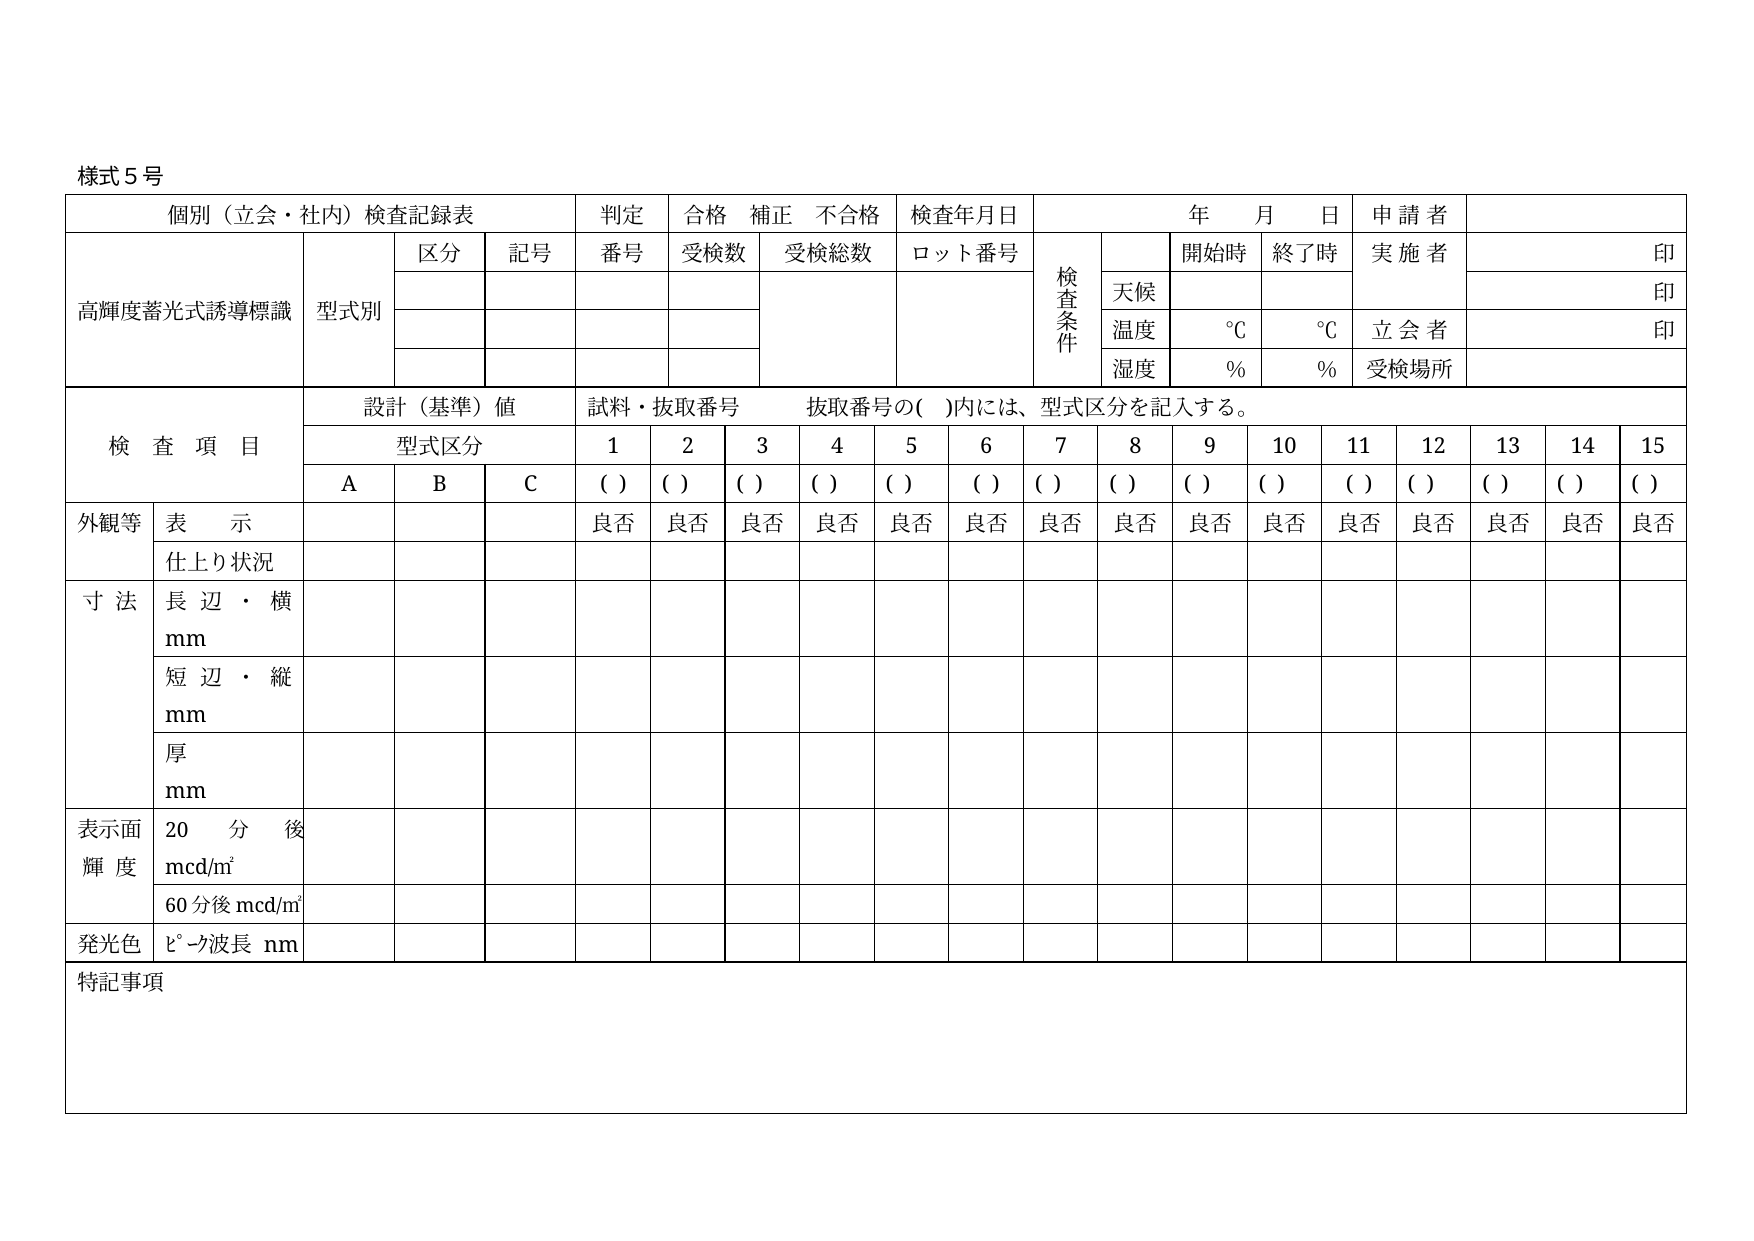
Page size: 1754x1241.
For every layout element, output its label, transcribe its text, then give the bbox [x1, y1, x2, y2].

table_cell 立会者 [1353, 310, 1466, 348]
table_cell 良否 [576, 503, 650, 541]
table_cell [576, 809, 650, 884]
table_cell 天候 [1102, 272, 1169, 309]
table_cell [1024, 581, 1097, 656]
table_header 合格 補正 不合格 [669, 195, 896, 232]
table_cell [1248, 733, 1321, 808]
table_cell [1471, 542, 1545, 580]
table_cell [395, 733, 484, 808]
table_cell ( ) [1621, 465, 1686, 502]
table_cell [1098, 809, 1172, 884]
table_cell [395, 657, 484, 732]
table_cell 記号 [486, 233, 575, 271]
table_cell [304, 581, 394, 656]
table_cell [800, 657, 874, 732]
table_cell [1098, 733, 1172, 808]
table_cell [949, 657, 1023, 732]
table_header 年 月 日 [1034, 195, 1352, 232]
table_cell 印 [1467, 310, 1686, 348]
table_cell ( ) [726, 465, 799, 502]
table_cell [1471, 657, 1545, 732]
table_cell [1248, 581, 1321, 656]
table_cell [1248, 657, 1321, 732]
table_cell 60分後 mcd/㎡ [154, 885, 303, 923]
table_cell [1024, 885, 1097, 923]
table_cell [1322, 885, 1396, 923]
table_cell [875, 885, 948, 923]
table_cell [651, 542, 724, 580]
table_cell 良否 [949, 503, 1023, 541]
table_cell 湿度 [1102, 349, 1169, 386]
table_cell [1467, 349, 1686, 386]
table_cell 7 [1024, 426, 1097, 463]
table_cell 検査条件 [1034, 233, 1101, 386]
table_cell [726, 809, 799, 884]
table_cell [1024, 733, 1097, 808]
table_cell ％ [1262, 349, 1352, 386]
table_cell ロット番号 [897, 233, 1033, 271]
table_cell ％ [1171, 349, 1261, 386]
table_cell [1024, 542, 1097, 580]
table_cell [1322, 657, 1396, 732]
table_cell ( ) [651, 465, 724, 502]
table_cell [486, 657, 575, 732]
table_cell [875, 733, 948, 808]
table_cell 良否 [1397, 503, 1470, 541]
table_cell [1621, 924, 1686, 961]
table_header 申請者 [1353, 195, 1466, 232]
table_cell [1102, 233, 1169, 271]
table_cell 2 [651, 426, 724, 463]
table_cell 10 [1248, 426, 1321, 463]
table_cell [1024, 657, 1097, 732]
table_cell [897, 272, 1033, 386]
table_cell [576, 581, 650, 656]
table_cell [669, 272, 759, 309]
table_cell [1546, 924, 1619, 961]
table_cell [576, 542, 650, 580]
table_cell ﾋﾟｰｸ波長 nm [154, 924, 303, 961]
table_cell 外観等 [66, 503, 153, 580]
table_cell [1621, 885, 1686, 923]
table_cell [304, 885, 394, 923]
table_cell [395, 349, 484, 386]
table_cell [486, 809, 575, 884]
table_header 個別（立会・社内）検査記録表 [66, 195, 575, 232]
table_cell [1024, 924, 1097, 961]
table_cell [1173, 809, 1247, 884]
table_cell [486, 581, 575, 656]
table_cell 試料・抜取番号 抜取番号の( )内には、型式区分を記入する。 [576, 388, 1686, 425]
table_cell 12 [1397, 426, 1470, 463]
table_cell [486, 542, 575, 580]
table_header 判定 [576, 195, 668, 232]
table_cell ( ) [800, 465, 874, 502]
table_cell [800, 885, 874, 923]
table_cell ( ) [1546, 465, 1619, 502]
table_cell [304, 733, 394, 808]
table_cell B [395, 465, 484, 502]
table_cell [875, 809, 948, 884]
table_cell 受検総数 [760, 233, 896, 271]
table_cell [1397, 809, 1470, 884]
table_cell 特記事項 [66, 963, 1686, 1112]
table_cell [1621, 733, 1686, 808]
table_cell [576, 924, 650, 961]
table_cell 11 [1322, 426, 1396, 463]
table_cell [875, 924, 948, 961]
table_cell 表示面 輝 度 [66, 809, 153, 923]
table_cell 型式別 [304, 233, 394, 386]
table_cell [1471, 924, 1545, 961]
table_cell 開始時 [1171, 233, 1261, 271]
table_cell 9 [1173, 426, 1247, 463]
table_cell [486, 349, 575, 386]
table_cell [1621, 581, 1686, 656]
table_cell 1 [576, 426, 650, 463]
table_cell [1173, 885, 1247, 923]
table_cell [486, 310, 575, 348]
table_cell [1397, 885, 1470, 923]
table_cell [395, 310, 484, 348]
table_cell [1546, 809, 1619, 884]
table_cell [726, 885, 799, 923]
table_cell 14 [1546, 426, 1619, 463]
table_cell 区分 [395, 233, 484, 271]
table_cell [486, 733, 575, 808]
table_header 検査年月日 [897, 195, 1033, 232]
table_cell 受検数 [669, 233, 759, 271]
table_cell [760, 272, 896, 386]
table_cell 検 査 項 目 [66, 388, 303, 502]
table_cell 仕上り状況 [154, 542, 303, 580]
table_cell [949, 885, 1023, 923]
table_cell [1322, 542, 1396, 580]
table_cell [1471, 733, 1545, 808]
table_cell [800, 542, 874, 580]
table_cell [875, 657, 948, 732]
table_cell [949, 733, 1023, 808]
table_cell [1546, 733, 1619, 808]
table_cell [576, 657, 650, 732]
table_cell [486, 924, 575, 961]
table_cell [1546, 885, 1619, 923]
table_cell 3 [726, 426, 799, 463]
table_cell [576, 733, 650, 808]
table_cell [304, 809, 394, 884]
table_cell 良否 [1621, 503, 1686, 541]
table_cell ℃ [1262, 310, 1352, 348]
table_cell [1322, 924, 1396, 961]
table_cell [1322, 809, 1396, 884]
table_cell [1546, 581, 1619, 656]
table_cell [1397, 657, 1470, 732]
table_cell 20分後mcd/㎡ [154, 809, 303, 884]
table_cell [395, 809, 484, 884]
table_cell [1248, 924, 1321, 961]
table_cell 温度 [1102, 310, 1169, 348]
table_cell 受検場所 [1353, 349, 1466, 386]
table_cell ( ) [949, 465, 1023, 502]
table_cell [395, 503, 484, 541]
table_cell 厚 mm [154, 733, 303, 808]
table_cell [1546, 657, 1619, 732]
table_cell [1098, 542, 1172, 580]
table_cell [726, 542, 799, 580]
table_cell 寸 法 [66, 581, 153, 808]
table_cell 良否 [1471, 503, 1545, 541]
table_cell [651, 581, 724, 656]
table_cell [800, 924, 874, 961]
table_cell [1621, 657, 1686, 732]
table_cell [576, 272, 668, 309]
table_cell 6 [949, 426, 1023, 463]
table_cell [949, 581, 1023, 656]
table_cell 印 [1467, 272, 1686, 309]
table_cell [1397, 924, 1470, 961]
table_cell 良否 [800, 503, 874, 541]
table_cell 良否 [875, 503, 948, 541]
table_cell [1098, 657, 1172, 732]
table_cell [304, 503, 394, 541]
table_cell [1397, 542, 1470, 580]
table_cell [304, 657, 394, 732]
table_cell ℃ [1171, 310, 1261, 348]
table_cell [1397, 581, 1470, 656]
table_cell [726, 581, 799, 656]
table_cell [949, 924, 1023, 961]
table_cell ( ) [1024, 465, 1097, 502]
table_cell 実施者 [1353, 233, 1466, 309]
table_cell [1024, 809, 1097, 884]
table_cell 印 [1467, 233, 1686, 271]
table_cell [1471, 581, 1545, 656]
table_cell [651, 733, 724, 808]
table_cell 良否 [726, 503, 799, 541]
table_cell [395, 542, 484, 580]
table_cell [1173, 542, 1247, 580]
table_cell [1173, 581, 1247, 656]
table_cell 良否 [1322, 503, 1396, 541]
table_cell 4 [800, 426, 874, 463]
table_cell 高輝度蓄光式誘導標識 [66, 233, 303, 386]
table_cell [669, 349, 759, 386]
table_cell [800, 733, 874, 808]
table_cell 番号 [576, 233, 668, 271]
table_cell [1471, 885, 1545, 923]
table_cell [949, 809, 1023, 884]
table_cell [304, 542, 394, 580]
table_cell [1621, 809, 1686, 884]
table_cell 短辺・縦mm [154, 657, 303, 732]
table_cell [486, 503, 575, 541]
table_cell [395, 924, 484, 961]
table_cell [1248, 542, 1321, 580]
table_cell [1397, 733, 1470, 808]
table_cell [875, 542, 948, 580]
table_cell ( ) [1322, 465, 1396, 502]
table_cell 13 [1471, 426, 1545, 463]
text 様式５号 [77, 156, 1701, 194]
table_cell 15 [1621, 426, 1686, 463]
table_cell [651, 885, 724, 923]
table_cell [651, 657, 724, 732]
table_cell 良否 [1173, 503, 1247, 541]
table_cell [875, 581, 948, 656]
table_cell [1098, 581, 1172, 656]
table_cell [1621, 542, 1686, 580]
table_cell [576, 310, 668, 348]
table_cell [1471, 809, 1545, 884]
table_cell 良否 [1248, 503, 1321, 541]
table_cell [651, 809, 724, 884]
table_cell [1173, 657, 1247, 732]
table_cell [576, 349, 668, 386]
table_cell 設計（基準）値 [304, 388, 575, 425]
table_cell ( ) [576, 465, 650, 502]
table_cell ( ) [1173, 465, 1247, 502]
table_cell [726, 657, 799, 732]
table_cell 良否 [1546, 503, 1619, 541]
table_cell [395, 885, 484, 923]
table_cell [726, 924, 799, 961]
table_cell 長辺・横mm [154, 581, 303, 656]
table_cell [304, 924, 394, 961]
table_cell [1171, 272, 1261, 309]
table_cell 発光色 [66, 924, 153, 961]
table_cell [1248, 885, 1321, 923]
table_cell ( ) [1098, 465, 1172, 502]
table_cell [576, 885, 650, 923]
table_cell [800, 809, 874, 884]
table_cell [1322, 581, 1396, 656]
table_cell ( ) [875, 465, 948, 502]
table_cell [1173, 924, 1247, 961]
table_cell [1098, 924, 1172, 961]
table_cell [800, 581, 874, 656]
table_cell C [486, 465, 575, 502]
table_cell [486, 272, 575, 309]
table_cell 良否 [1098, 503, 1172, 541]
table_header [1467, 195, 1686, 232]
table_cell [651, 924, 724, 961]
table_cell ( ) [1471, 465, 1545, 502]
table_cell A [304, 465, 394, 502]
table_cell 良否 [1024, 503, 1097, 541]
table_cell 型式区分 [304, 426, 575, 463]
table_cell [1322, 733, 1396, 808]
table_cell [395, 581, 484, 656]
table_cell [669, 310, 759, 348]
table_cell 表 示 [154, 503, 303, 541]
table_cell ( ) [1248, 465, 1321, 502]
table_cell [1098, 885, 1172, 923]
table_cell [949, 542, 1023, 580]
table_cell ( ) [1397, 465, 1470, 502]
table_cell 5 [875, 426, 948, 463]
table_cell [1546, 542, 1619, 580]
table_cell 終了時 [1262, 233, 1352, 271]
table_cell [726, 733, 799, 808]
table_cell 8 [1098, 426, 1172, 463]
table_cell 良否 [651, 503, 724, 541]
table_cell [1173, 733, 1247, 808]
table_cell [1262, 272, 1352, 309]
table_cell [1248, 809, 1321, 884]
table_cell [486, 885, 575, 923]
table_cell [395, 272, 484, 309]
